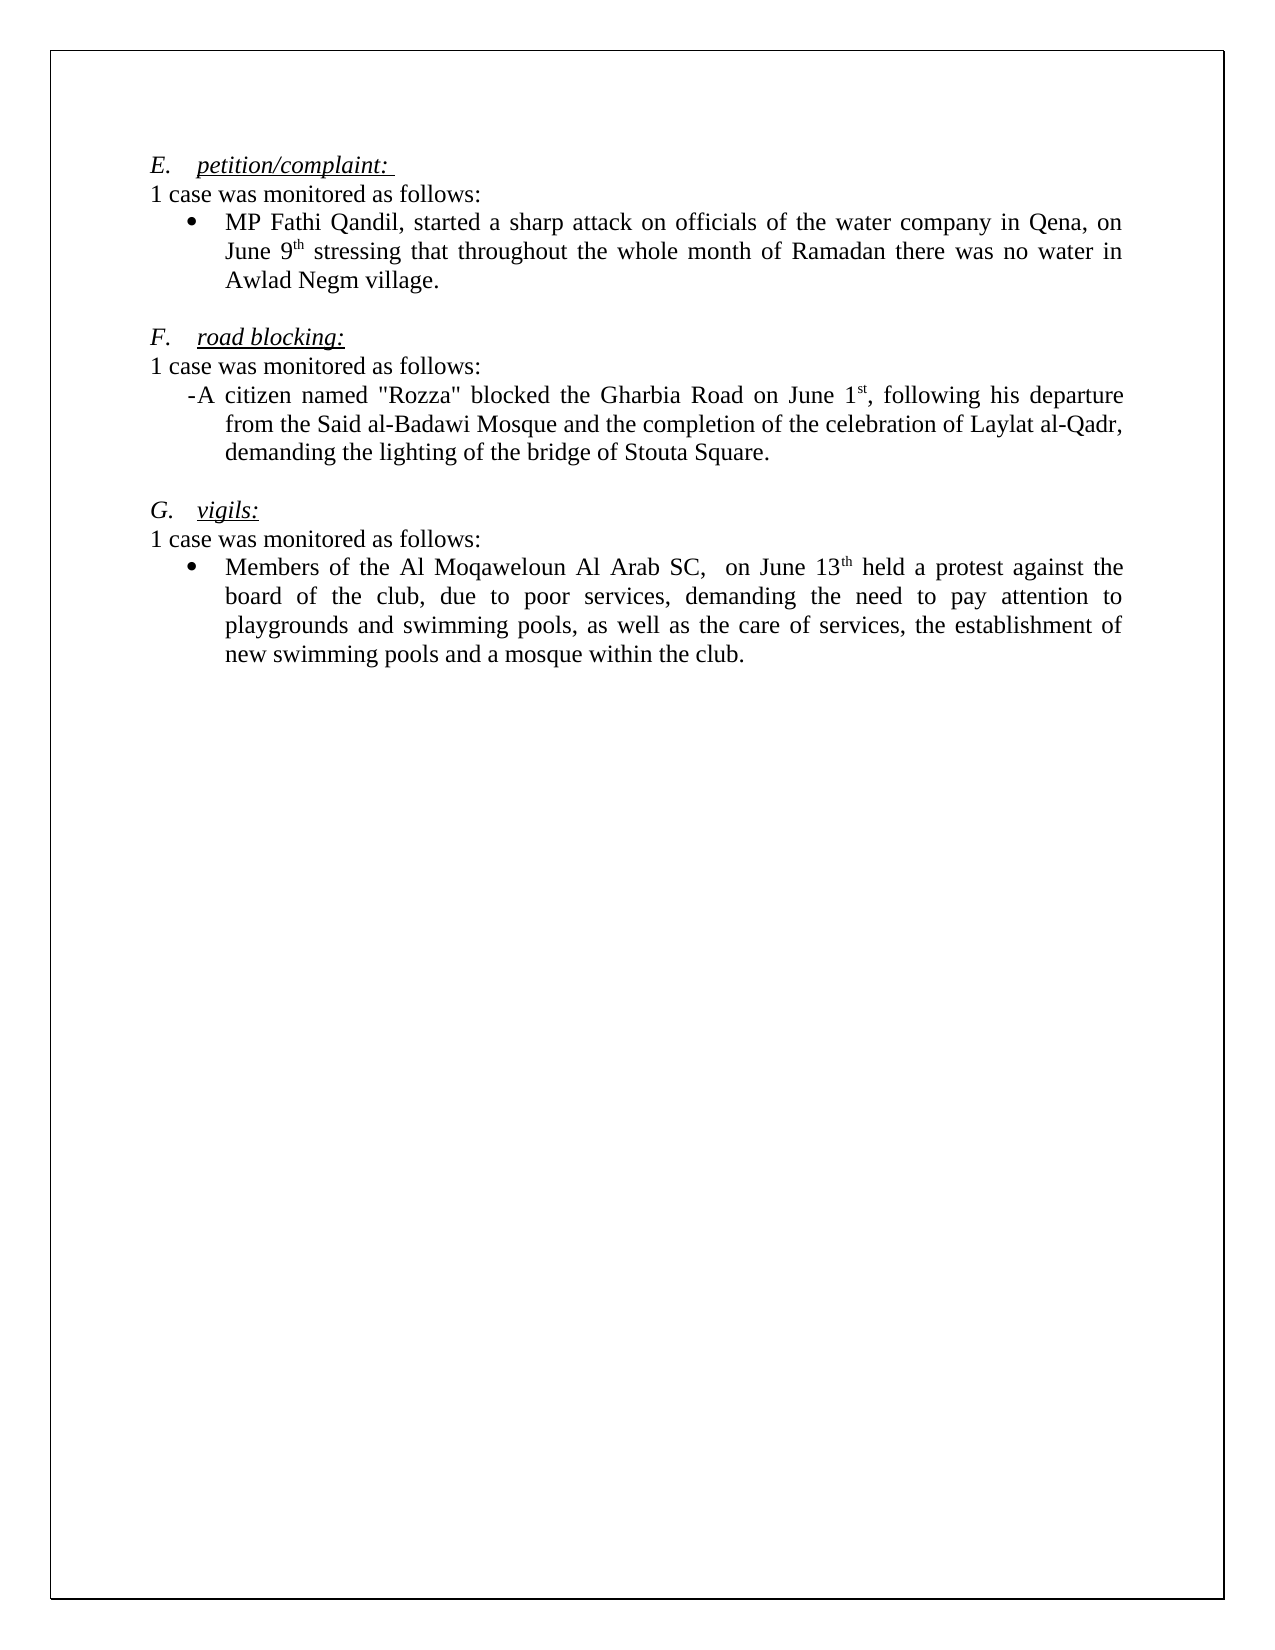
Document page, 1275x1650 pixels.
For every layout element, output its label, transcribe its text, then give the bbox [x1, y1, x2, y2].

text 1 case was monitored as follows: [150, 524, 1124, 552]
list MP Fathi Qandil, started a sharp attack on officials of the water company in Qena, on June 9th stressing that throughout the whole month of Ramadan there was no water in Awlad Negm village. [187, 207, 1124, 294]
text 1 case was monitored as follows: [150, 179, 1124, 207]
text 1 case was monitored as follows: [150, 351, 1124, 380]
list Members of the Al Moqaweloun Al Arab SC, on June 13th held a protest against the board of the club, due to poor services, demanding the need to pay attention to playgrounds and swimming pools, as well as the care of services, the establishment of new swimming pools and a mosque within the club. [187, 552, 1124, 667]
list vigils: [150, 495, 1124, 524]
list A citizen named "Rozza" blocked the Gharbia Road on June 1st, following his departure from the Said al-Badawi Mosque and the completion of the celebration of Laylat al-Qadr, demanding the lighting of the bridge of Stouta Square. [187, 380, 1124, 466]
list petition/complaint: [150, 150, 1124, 179]
list road blocking: [150, 322, 1124, 351]
